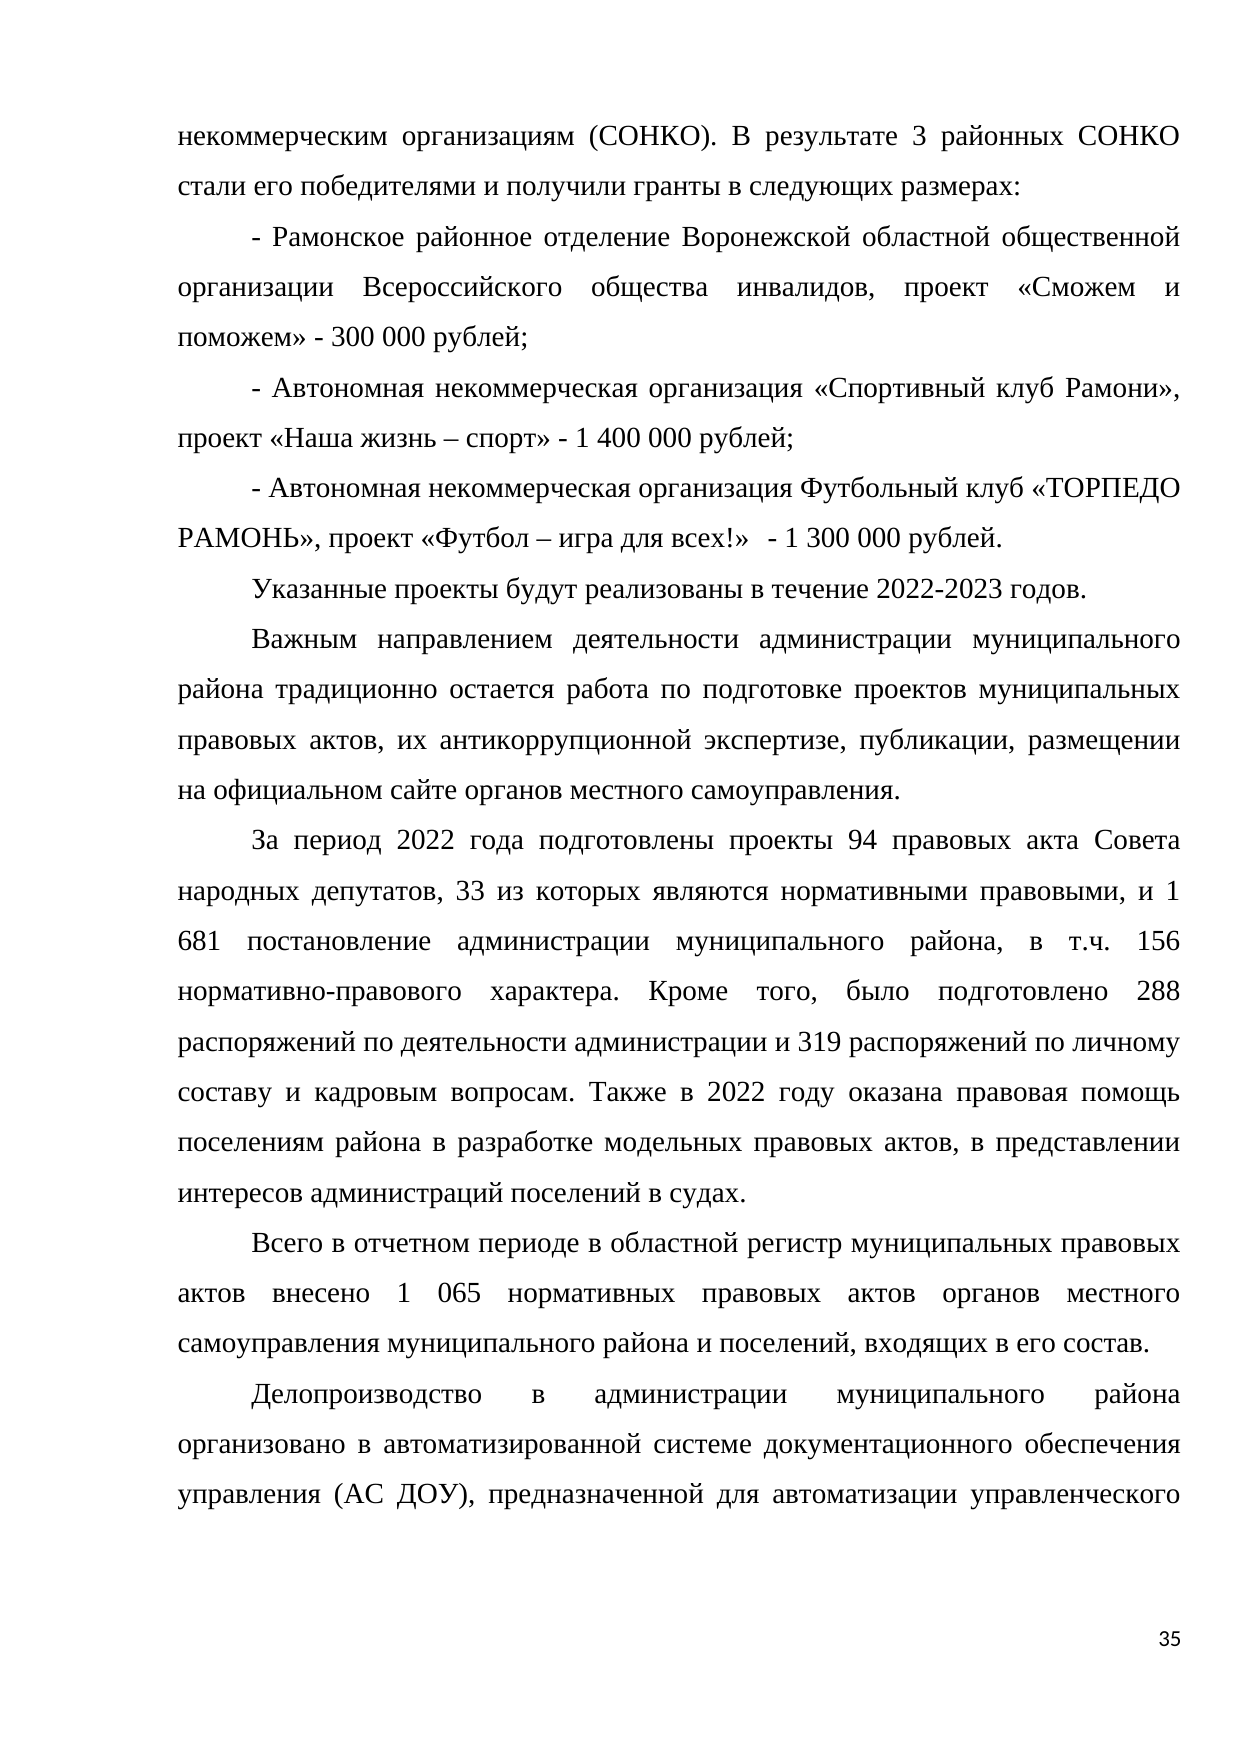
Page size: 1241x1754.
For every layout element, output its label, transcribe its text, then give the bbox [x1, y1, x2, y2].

text Указанные проекты будут реализованы в течение 2022-2023 годов. [177, 571, 1181, 604]
text - Автономная некоммерческая организация Футбольный клуб «ТОРПЕДО РАМОНЬ», проект «Футбол – игра для всех!» - 1 300 000 рублей. [177, 470, 1181, 554]
text Важным направлением деятельности администрации муниципального района традиционно остается работа по подготовке проектов муниципальных правовых актов, их антикоррупционной экспертизе, публикации, размещении на официальном сайте органов местного самоуправления. [177, 621, 1181, 806]
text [177, 118, 1181, 202]
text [177, 1376, 1181, 1510]
text Всего в отчетном периоде в областной регистр муниципальных правовых актов внесено 1 065 нормативных правовых актов органов местного самоуправления муниципального района и поселений, входящих в его состав. [177, 1225, 1181, 1359]
text - Автономная некоммерческая организация «Спортивный клуб Рамони», проект «Наша жизнь – спорт» - 1 400 000 рублей; [177, 370, 1181, 453]
text - Рамонское районное отделение Воронежской областной общественной организации Всероссийского общества инвалидов, проект «Сможем и поможем» - 300 000 рублей; [177, 219, 1181, 353]
text За период 2022 года подготовлены проекты 94 правовых акта Совета народных депутатов, 33 из которых являются нормативными правовыми, и 1 681 постановление администрации муниципального района, в т.ч. 156 нормативно-правового характера. Кроме того, было подготовлено 288 распоряжений по деятельности администрации и 319 распоряжений по личному составу и кадровым вопросам. Также в 2022 году оказана правовая помощь поселениям района в разработке модельных правовых актов, в представлении интересов администраций поселений в судах. [177, 822, 1181, 1208]
